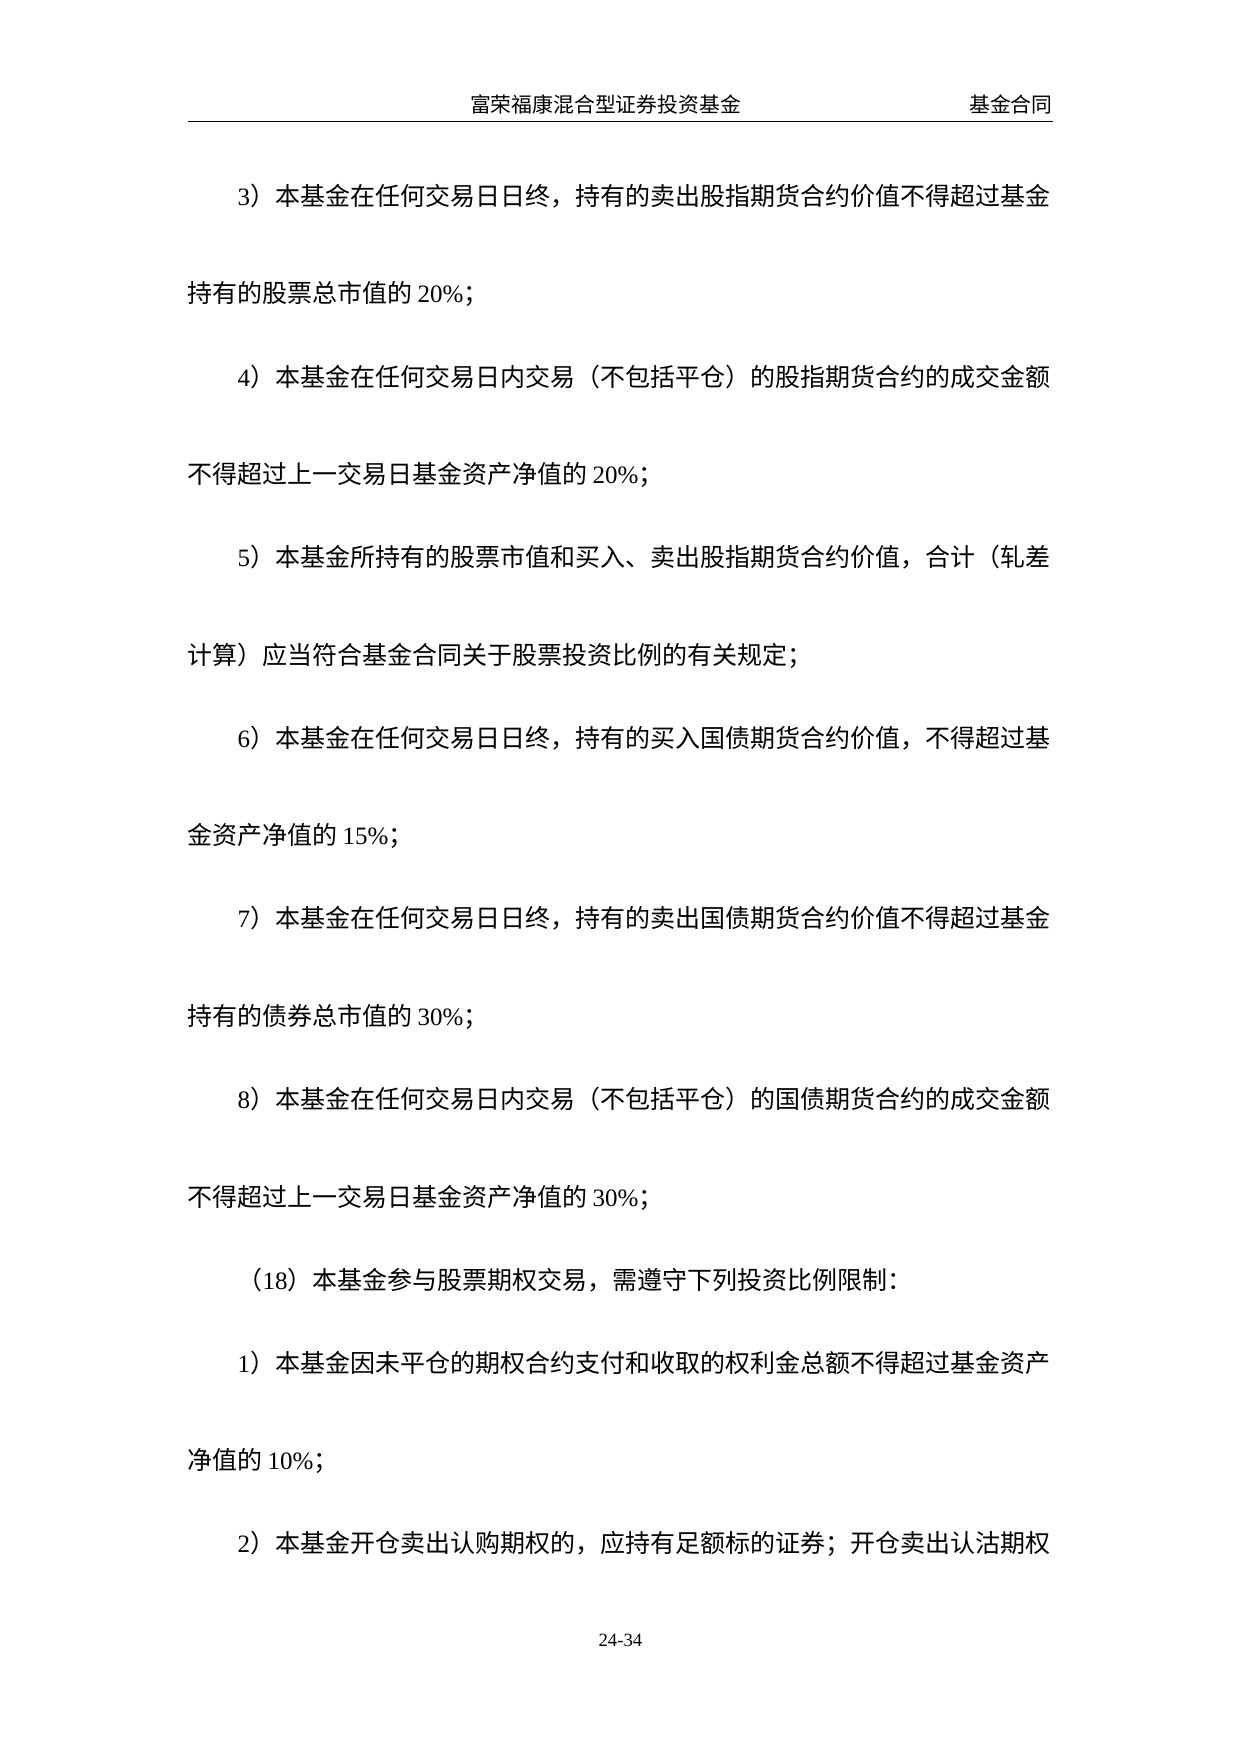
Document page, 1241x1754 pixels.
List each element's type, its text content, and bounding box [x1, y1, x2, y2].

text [187, 1509, 1053, 1574]
text （18）本基金参与股票期权交易，需遵守下列投资比例限制： [187, 1246, 1053, 1311]
text 8）本基金在任何交易日内交易（不包括平仓）的国债期货合约的成交金额不得超过上一交易日基金资产净值的30%； [187, 1065, 1053, 1228]
text 7）本基金在任何交易日日终，持有的卖出国债期货合约价值不得超过基金持有的债券总市值的30%； [187, 884, 1053, 1047]
text 6）本基金在任何交易日日终，持有的买入国债期货合约价值，不得超过基金资产净值的15%； [187, 704, 1053, 866]
text 3）本基金在任何交易日日终，持有的卖出股指期货合约价值不得超过基金持有的股票总市值的20%； [187, 162, 1053, 324]
text 5）本基金所持有的股票市值和买入、卖出股指期货合约价值，合计（轧差计算）应当符合基金合同关于股票投资比例的有关规定； [187, 523, 1053, 686]
text 1）本基金因未平仓的期权合约支付和收取的权利金总额不得超过基金资产净值的10%； [187, 1329, 1053, 1491]
text 4）本基金在任何交易日内交易（不包括平仓）的股指期货合约的成交金额不得超过上一交易日基金资产净值的20%； [187, 343, 1053, 505]
